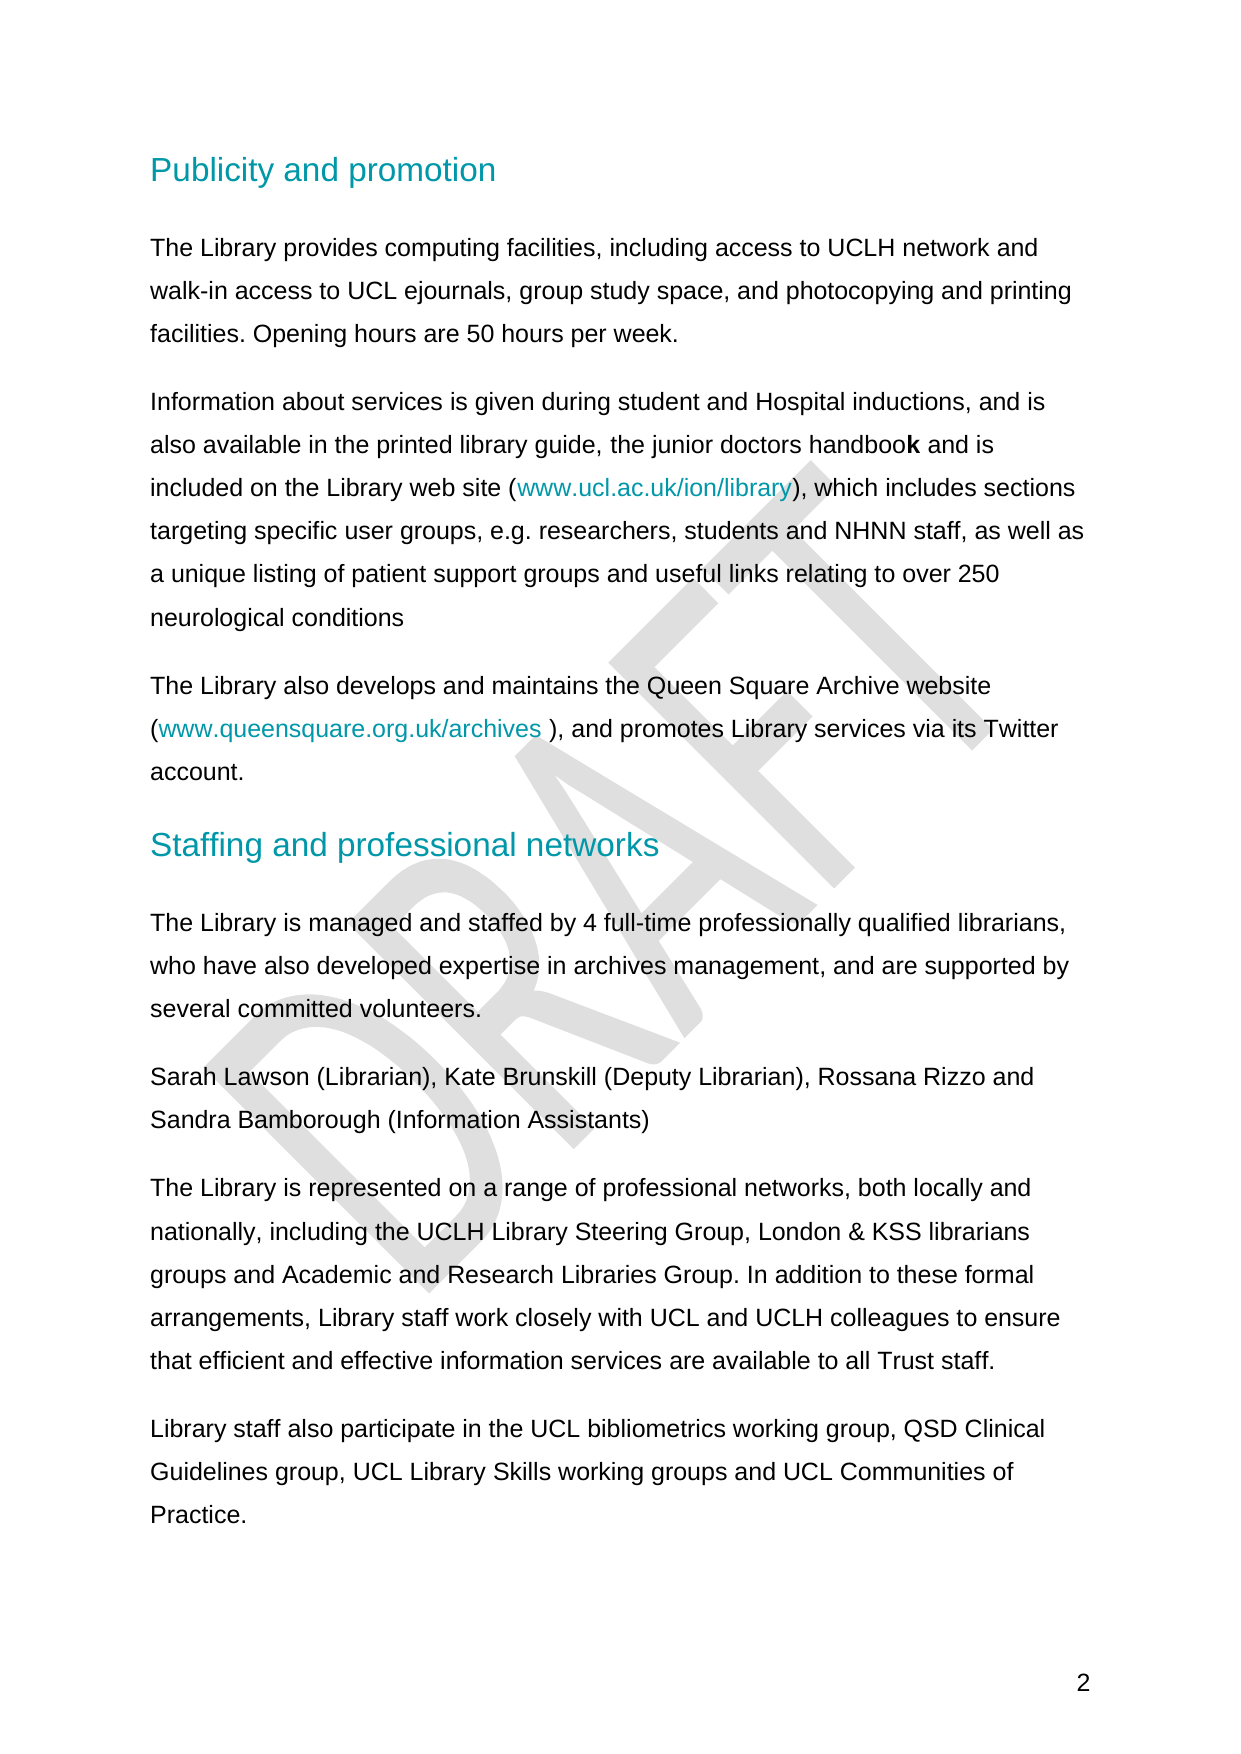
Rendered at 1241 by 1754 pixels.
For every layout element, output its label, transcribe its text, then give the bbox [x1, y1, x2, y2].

text The Library is represented on a range of professional networks, both locally and nationally, including the UCLH Library Steering Group, London & KSS librarians groups and Academic and Research Libraries Group. In addition to these formal arrangements, Library staff work closely with UCL and UCLH colleagues to ensure that efficient and effective information services are available to all Trust staff. [150, 1173, 1090, 1374]
text Sarah Lawson (Librarian), Kate Brunskill (Deputy Librarian), Rossana Rizzo and Sandra Bamborough (Information Assistants) [150, 1062, 1090, 1134]
text The Library provides computing facilities, including access to UCLH network and walk-in access to UCL ejournals, group study space, and photocopying and printing facilities. Opening hours are 50 hours per week. [150, 233, 1090, 348]
text The Library also develops and maintains the Queen Square Archive website (www.queensquare.org.uk/archives ), and promotes Library services via its Twitter account. [150, 671, 1090, 786]
text Library staff also participate in the UCL bibliometrics working group, QSD Clinical Guidelines group, UCL Library Skills working groups and UCL Communities of Practice. [150, 1414, 1090, 1529]
subtitle Publicity and promotion [150, 150, 1090, 188]
text The Library is managed and staffed by 4 full-time professionally qualified librarians, who have also developed expertise in archives management, and are supported by several committed volunteers. [150, 908, 1090, 1023]
text Information about services is given during student and Hospital inductions, and is also available in the printed library guide, the junior doctors handbook and is included on the Library web site (www.ucl.ac.uk/ion/library), which includes sections targeting specific user groups, e.g. researchers, students and NHNN staff, as well as a unique listing of patient support groups and useful links relating to over 250 neurological conditions [150, 387, 1090, 631]
subtitle Staffing and professional networks [150, 825, 1090, 863]
